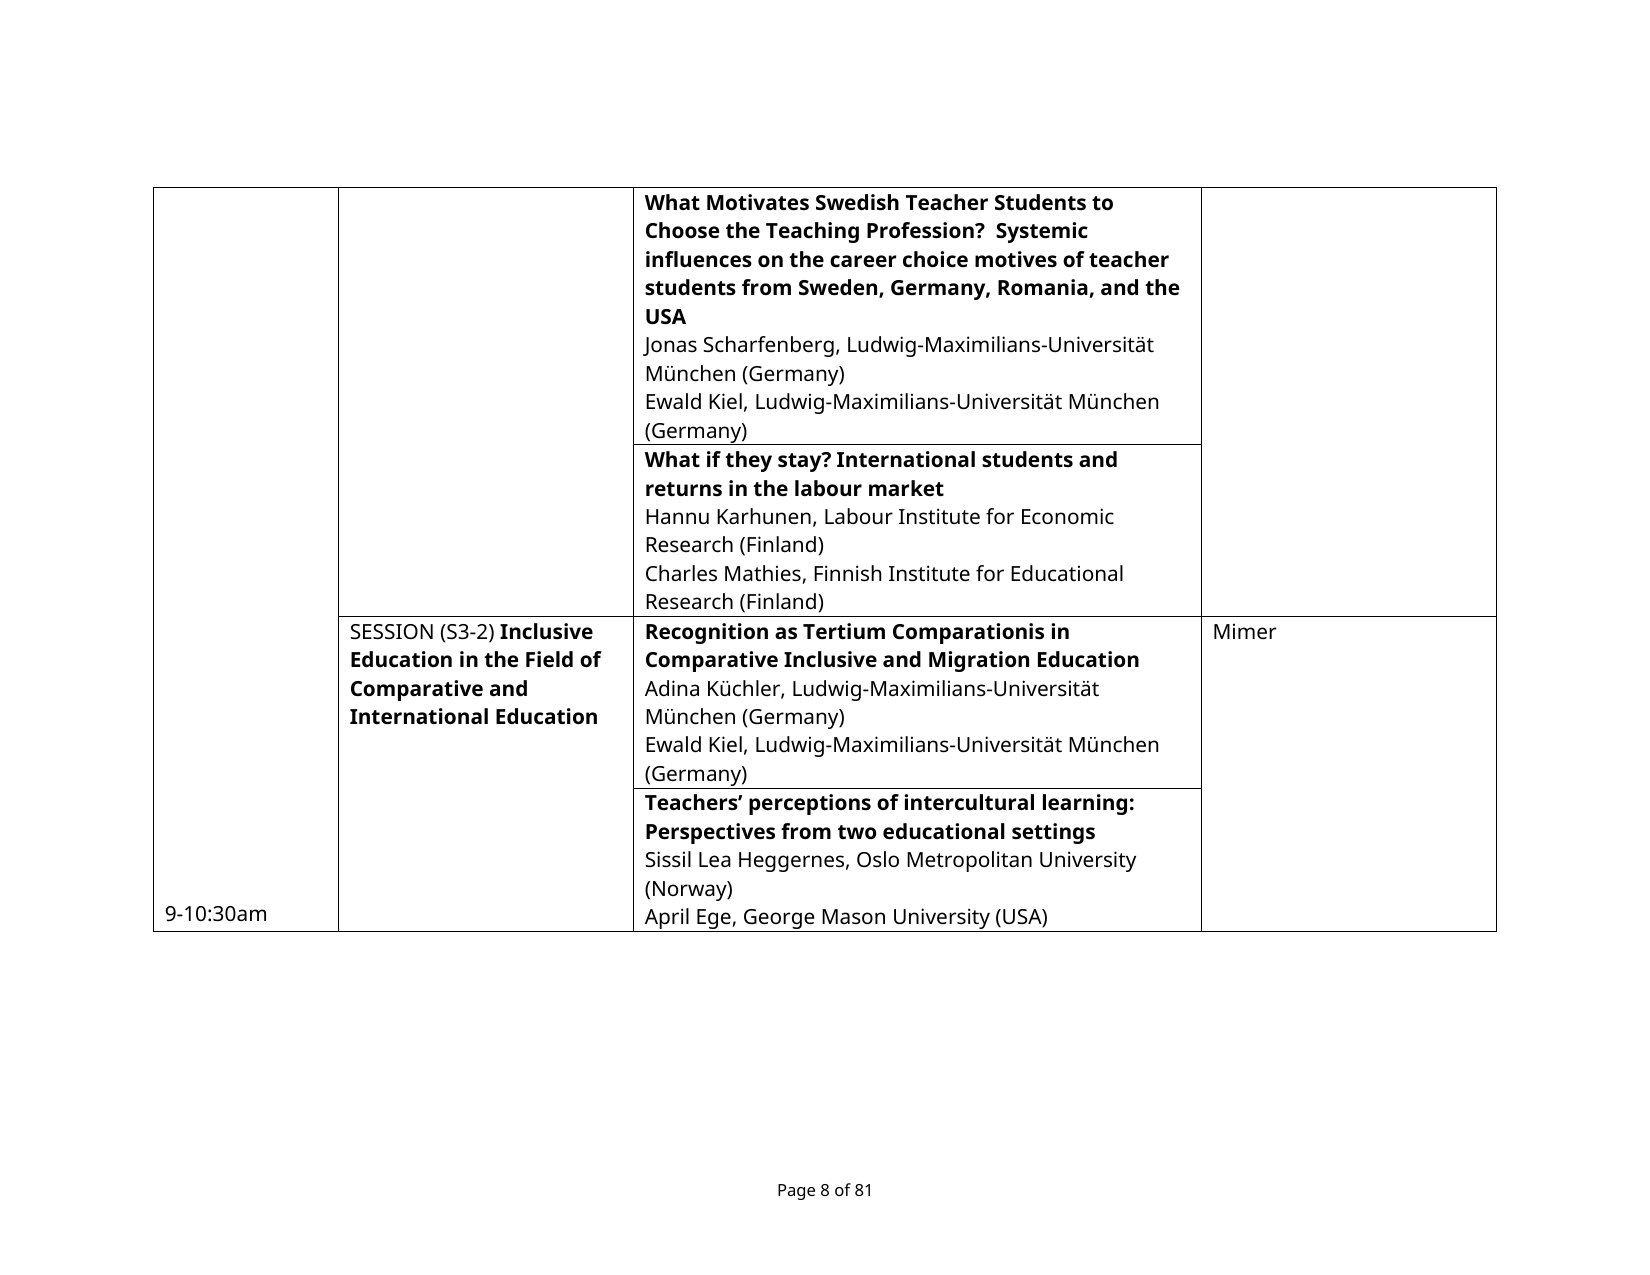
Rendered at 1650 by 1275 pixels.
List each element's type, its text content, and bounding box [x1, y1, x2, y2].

table_cell Recognition as Tertium Comparationis in Comparative Inclusive and Migration Education Adina Küchler, Ludwig-Maximilians-Universität München (Germany) Ewald Kiel, Ludwig-Maximilians-Universität München (Germany) [634, 617, 1201, 787]
table_cell What if they stay? International students and returns in the labour market Hannu Karhunen, Labour Institute for Economic Research (Finland) Charles Mathies, Finnish Institute for Educational Research (Finland) [634, 445, 1201, 616]
table_cell Teachers’ perceptions of intercultural learning: Perspectives from two educational settings Sissil Lea Heggernes, Oslo Metropolitan University (Norway) April Ege, George Mason University (USA) [634, 789, 1201, 931]
table_cell Mimer Mimer [1202, 617, 1496, 931]
table_cell What Motivates Swedish Teacher Students to Choose the Teaching Profession? Systemic influences on the career choice motives of teacher students from Sweden, Germany, Romania, and the USA Jonas Scharfenberg, Ludwig-Maximilians-Universität München (Germany) Ewald Kiel, Ludwig-Maximilians-Universität München (Germany) [634, 188, 1201, 444]
table_cell SESSION (S3-2) Inclusive Education in the Field of Comparative and International Education SESSION (S3-2) Inclusive Education in the Field of Comparative and International Education [339, 617, 633, 931]
